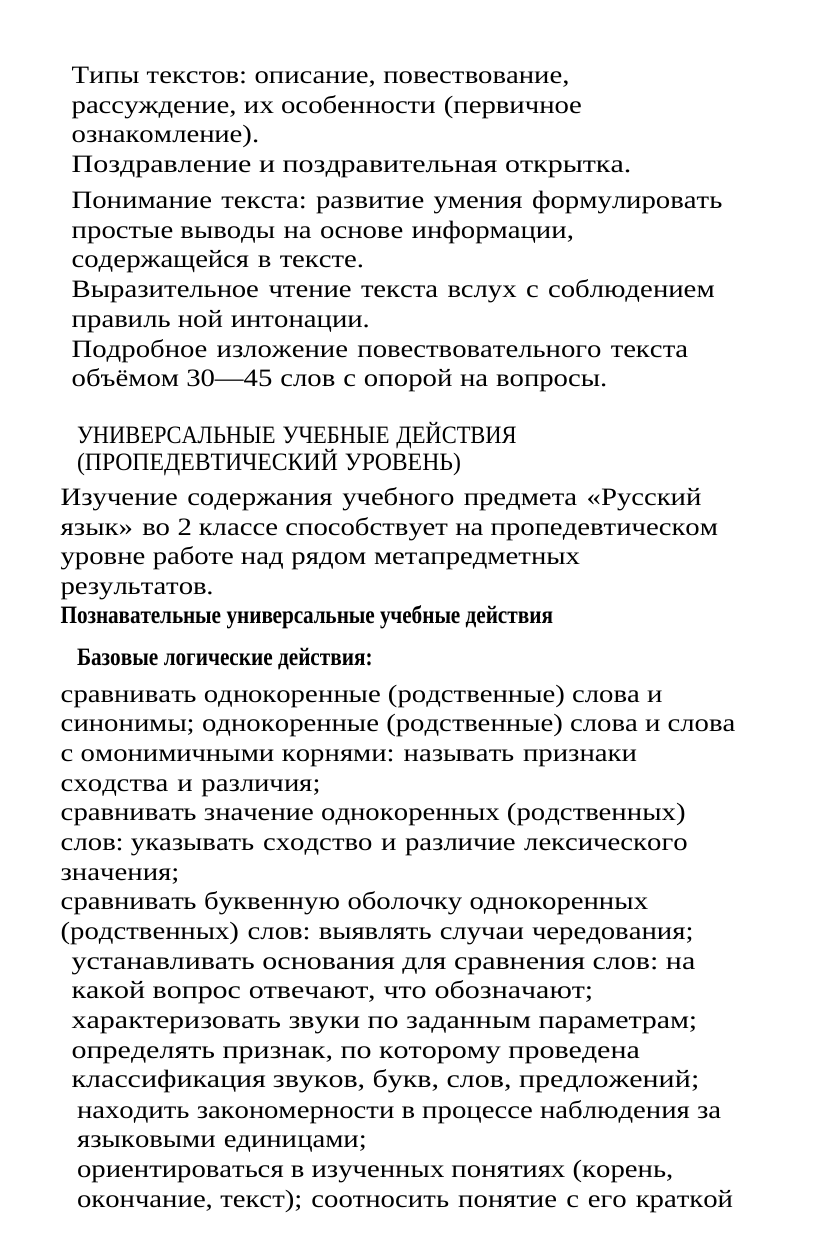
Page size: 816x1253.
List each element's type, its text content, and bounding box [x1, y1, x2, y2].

text сравнивать буквенную оболочку однокоренных (родственных) слов: выявлять случаи чередования; [60, 886, 739, 945]
text Изучение содержания учебного предмета «Русский язык» во 2 классе способствует на пропедевтическом уровне работе над рядом метапредметных результатов. [60, 482, 739, 599]
text сравнивать однокоренные (родственные) слова и синонимы; однокоренные (родственные) слова и слова с омонимичными корнями: называть признаки сходства и различия; [60, 679, 739, 796]
text устанавливать основания для сравнения слов: на какой вопрос отвечают, что обозначают; [71, 946, 739, 1004]
text сравнивать значение однокоренных (родственных) слов: указывать сходство и различие лексического значения; [60, 797, 739, 885]
text Поздравление и поздравительная открытка. [71, 149, 755, 178]
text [77, 1154, 739, 1213]
subtitle Познавательные универсальные учебные действия [60, 600, 755, 629]
text Понимание текста: развитие умения формулировать простые выводы на основе информации, содержащейся в тексте. [71, 185, 755, 273]
text Подробное изложение повествовательного текста объёмом 30—45 слов с опорой на вопросы. [71, 334, 755, 392]
subtitle Базовые логические действия: [77, 642, 755, 671]
text Выразительное чтение текста вслух с соблюдением правиль ной интонации. [71, 274, 755, 333]
subtitle УНИВЕРСАЛЬНЫЕ УЧЕБНЫЕ ДЕЙСТВИЯ (ПРОПЕДЕВТИЧЕСКИЙ УРОВЕНЬ) [77, 422, 624, 475]
text Типы текстов: описание, повествование, рассуждение, их особенности (первичное ознакомление). [71, 60, 739, 148]
text находить закономерности в процессе наблюдения за языковыми единицами; [77, 1095, 739, 1153]
text характеризовать звуки по заданным параметрам; определять признак, по которому проведена классификация звуков, букв, слов, предложений; [71, 1005, 739, 1093]
